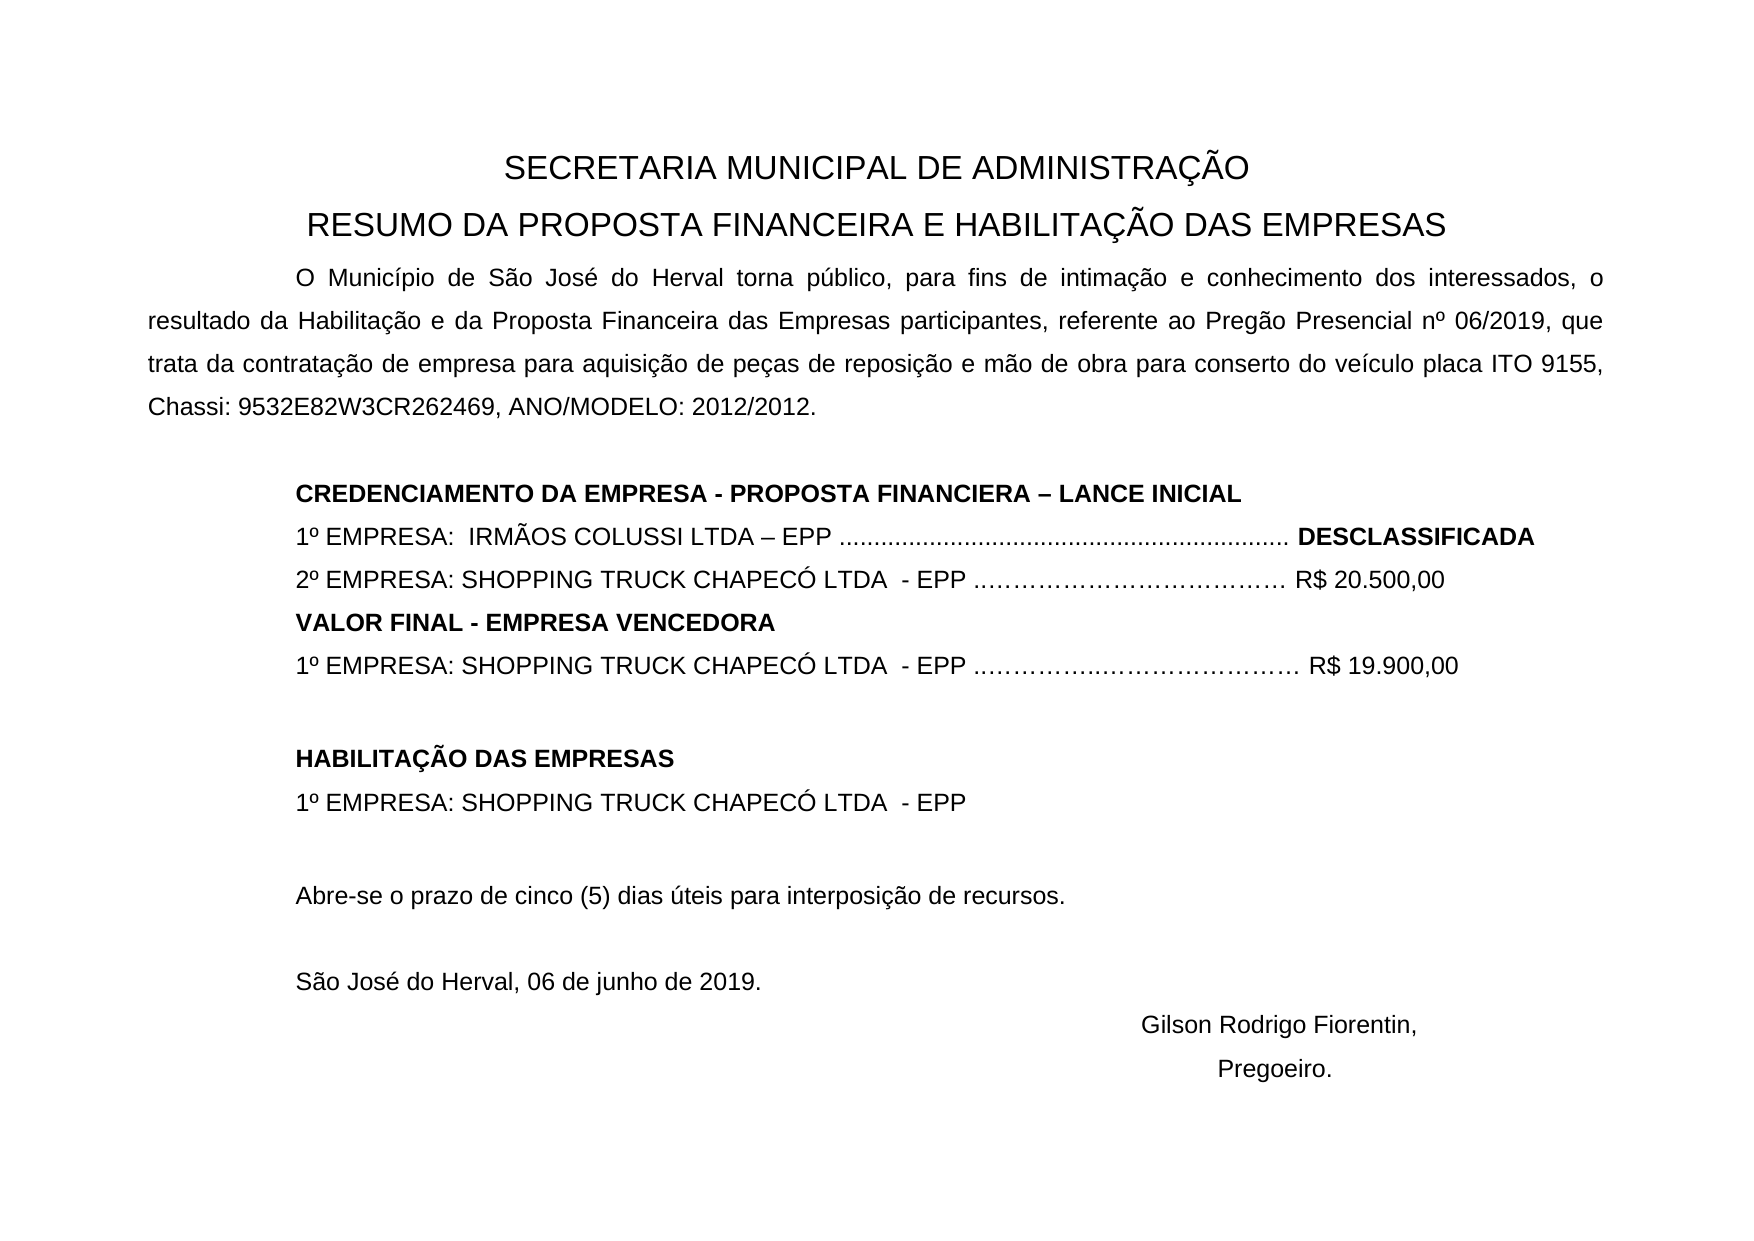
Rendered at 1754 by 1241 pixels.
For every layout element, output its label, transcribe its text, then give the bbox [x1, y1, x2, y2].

text Abre-se o prazo de cinco (5) dias úteis para interposição de recursos. [148, 881, 1606, 910]
text Pregoeiro. [148, 1053, 1606, 1082]
text RESUMO DA PROPOSTA FINANCEIRA E HABILITAÇÃO DAS EMPRESAS [148, 205, 1606, 244]
text VALOR FINAL - EMPRESA VENCEDORA [148, 608, 1606, 637]
text CREDENCIAMENTO DA EMPRESA - PROPOSTA FINANCIERA – LANCE INICIAL [222, 478, 1606, 507]
text Gilson Rodrigo Fiorentin, [148, 1010, 1606, 1039]
text SECRETARIA MUNICIPAL DE ADMINISTRAÇÃO [148, 148, 1606, 186]
text 2º EMPRESA: SHOPPING TRUCK CHAPECÓ LTDA - EPP ..……………………………… R$ 20.500,00 [148, 565, 1606, 593]
text 1º EMPRESA: SHOPPING TRUCK CHAPECÓ LTDA - EPP [148, 788, 1606, 816]
text O Município de São José do Herval torna público, para fins de intimação e conhecimento dos interessados, o resultado da Habilitação e da Proposta Financeira das Empresas participantes, referente ao Pregão Presencial nº 06/2019, que trata da contratação de empresa para aquisição de peças de reposição e mão de obra para conserto do veículo placa ITO 9155, Chassi: 9532E82W3CR262469, ANO/MODELO: 2012/2012. [148, 263, 1606, 421]
text 1º EMPRESA: SHOPPING TRUCK CHAPECÓ LTDA - EPP ..…………..…………………… R$ 19.900,00 [148, 651, 1606, 680]
text HABILITAÇÃO DAS EMPRESAS [148, 744, 1606, 773]
text São José do Herval, 06 de junho de 2019. [148, 967, 1606, 996]
text 1º EMPRESA: IRMÃOS COLUSSI LTDA – EPP ................................................................. DESCLASSIFICADA [148, 522, 1606, 550]
